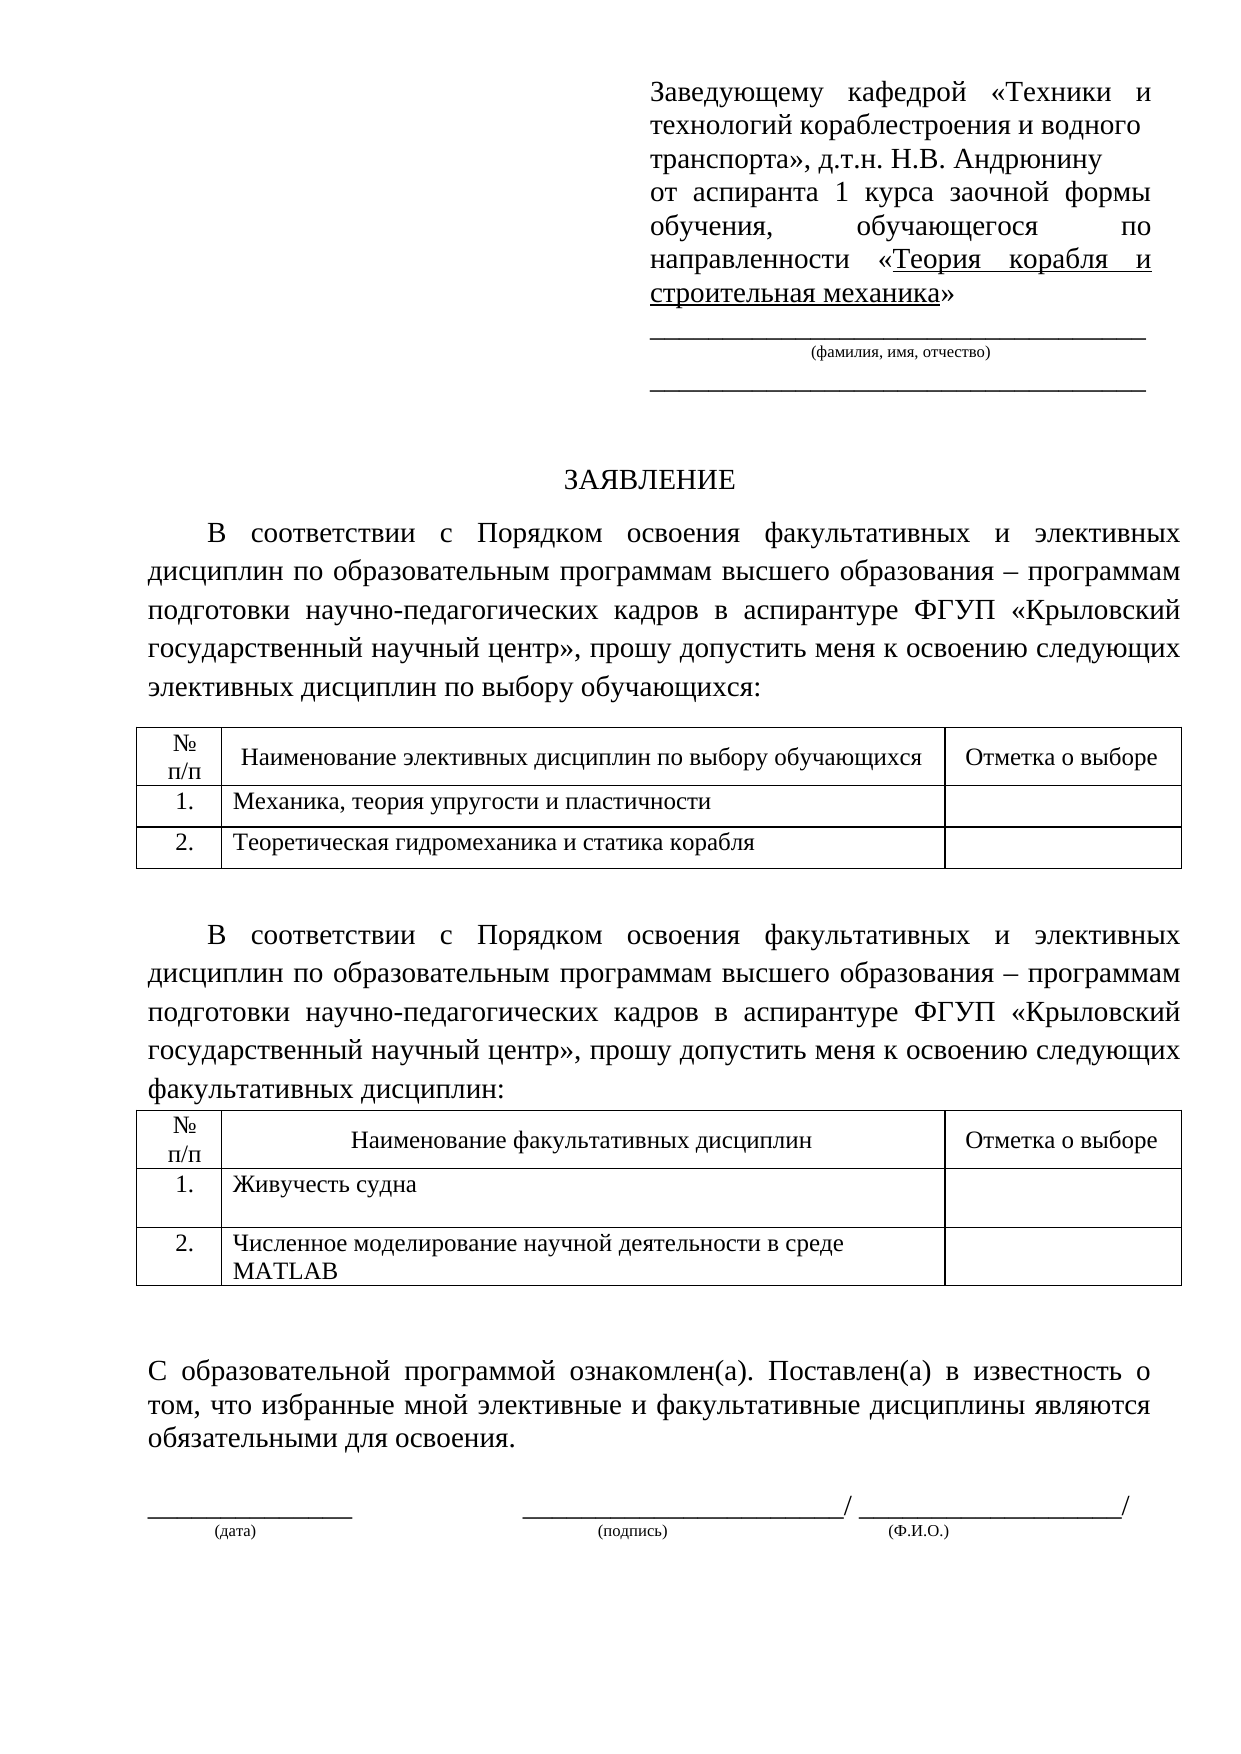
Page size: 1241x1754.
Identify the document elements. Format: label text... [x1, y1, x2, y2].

table_header Отметка о выборе [946, 1111, 1181, 1168]
table_header Наименование факультативных дисциплин [222, 1111, 944, 1168]
table_cell Живучесть судна [222, 1169, 944, 1227]
table_cell Механика, теория упругости и пластичности [222, 786, 944, 826]
table_cell 2. [137, 1228, 221, 1285]
table_cell [946, 786, 1181, 826]
text С образовательной программой ознакомлен(а). Поставлен(а) в известность о том, что избранные мной элективные и факультативные дисциплины являются обязательными для освоения. [148, 1353, 1152, 1454]
subtitle Заведующему кафедрой «Техники и технологий кораблестроения и водного [650, 74, 1152, 141]
table_header № п/п [137, 1111, 221, 1168]
table_cell [946, 1169, 1181, 1227]
table_header № п/п [137, 728, 221, 785]
table_header Отметка о выборе [946, 728, 1181, 785]
table_cell 2. [137, 828, 221, 868]
subtitle ЗАЯВЛЕНИЕ [148, 462, 1152, 496]
table_cell [946, 1228, 1181, 1285]
text ______________ ______________________/ __________________/ [148, 1488, 1152, 1521]
text В соответствии с Порядком освоения факультативных и элективных дисциплин по образовательным программам высшего образования – программам подготовки научно-педагогических кадров в аспирантуре ФГУП «Крыловский государственный научный центр», прошу допустить меня к освоению следующих элективных дисциплин по выбору обучающихся: [148, 515, 1181, 702]
subtitle от аспиранта 1 курса заочной формы обучения, обучающегося по направленности «Теория корабля и строительная механика» [650, 174, 1152, 309]
table_header Наименование элективных дисциплин по выбору обучающихся [222, 728, 944, 785]
subtitle __________________________________ [650, 309, 1152, 342]
table_cell [946, 828, 1181, 868]
subtitle __________________________________ [650, 361, 1152, 395]
subtitle транспорта», д.т.н. Н.В. Андрюнину [650, 141, 1152, 174]
table_cell Численное моделирование научной деятельности в среде MATLAB [222, 1228, 944, 1285]
text В соответствии с Порядком освоения факультативных и элективных дисциплин по образовательным программам высшего образования – программам подготовки научно-педагогических кадров в аспирантуре ФГУП «Крыловский государственный научный центр», прошу допустить меня к освоению следующих факультативных дисциплин: [148, 917, 1181, 1104]
text (дата) (подпись) (Ф.И.О.) [148, 1521, 1152, 1540]
table_cell 1. [137, 1169, 221, 1227]
table_cell Теоретическая гидромеханика и статика корабля [222, 828, 944, 868]
table_cell 1. [137, 786, 221, 826]
subtitle (фамилия, имя, отчество) [650, 342, 1152, 361]
